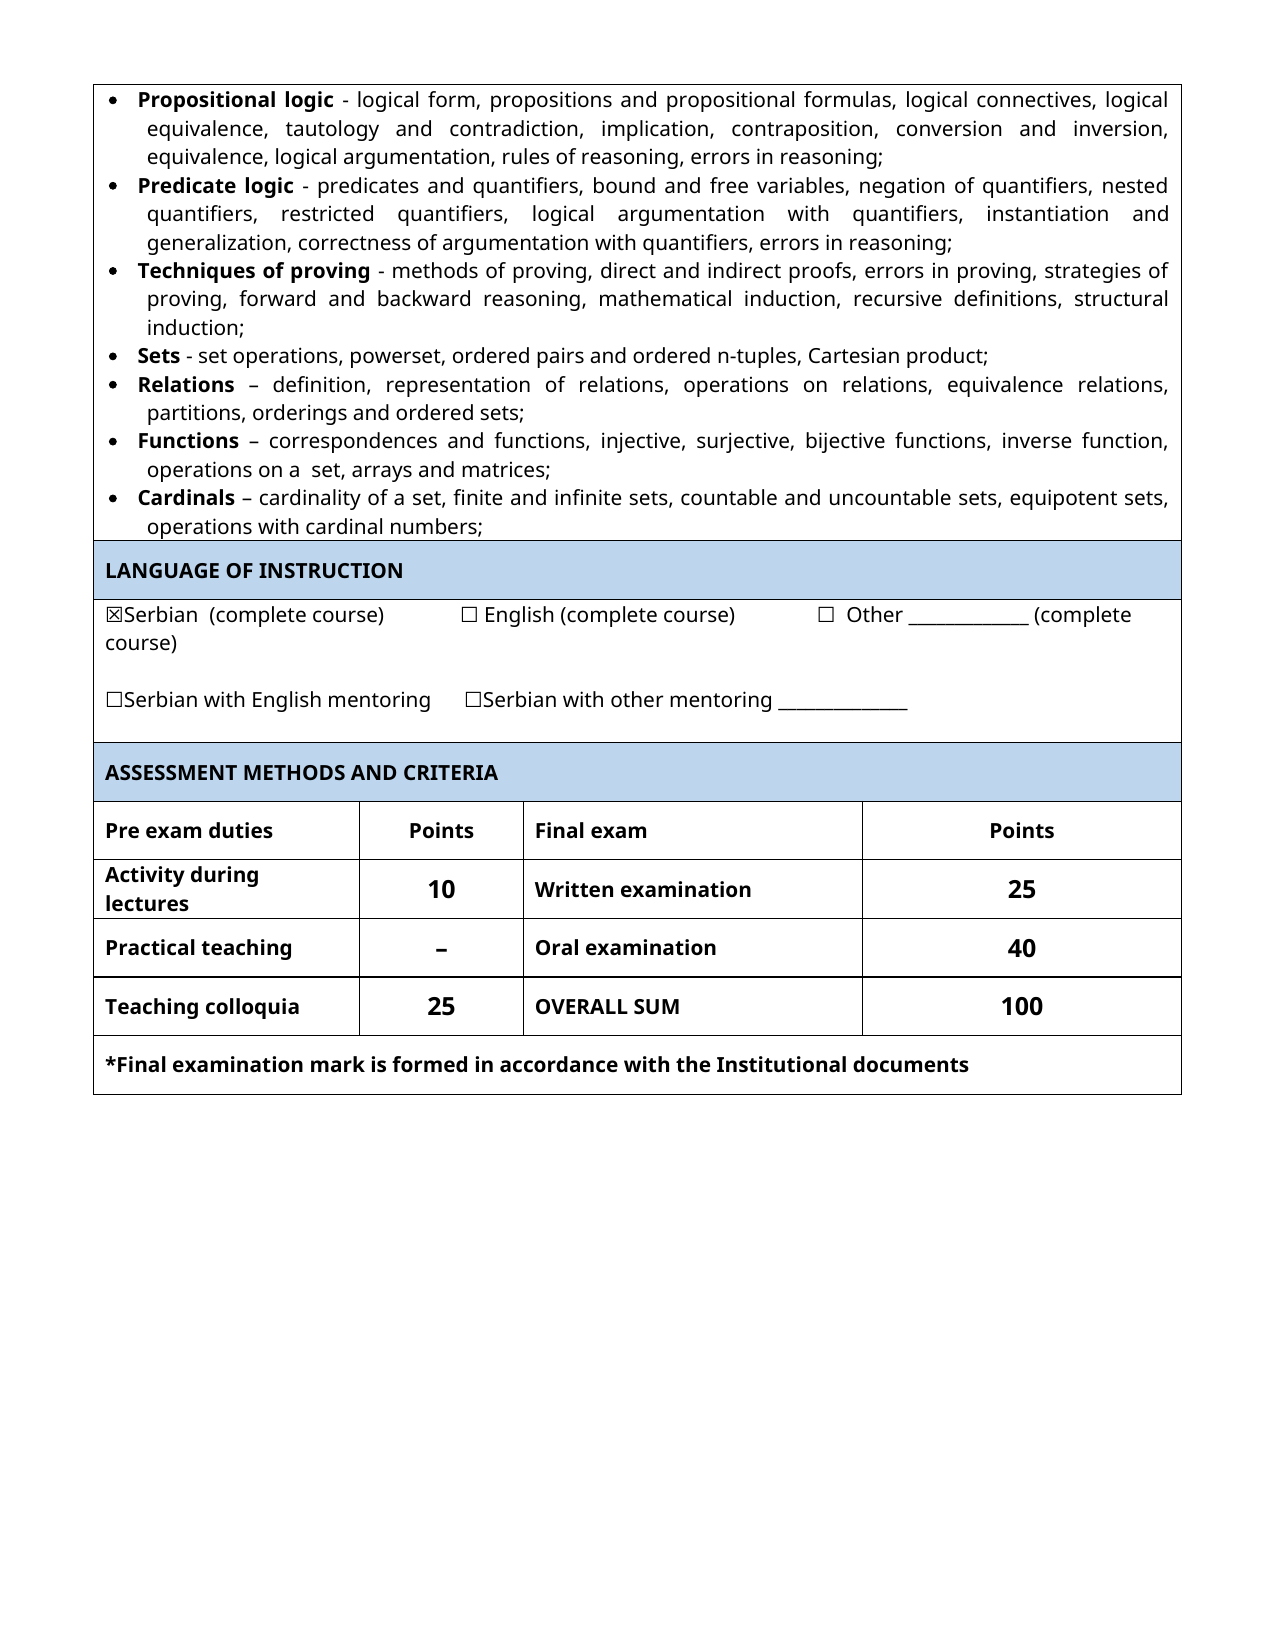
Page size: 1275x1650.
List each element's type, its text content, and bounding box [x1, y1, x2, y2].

table_cell Oral examination [524, 919, 862, 976]
table_cell Practical teaching [94, 919, 359, 976]
table_cell 25 [360, 978, 523, 1035]
table_cell Serbian (complete course) English (complete course) Other _____________ (complete course) Serbian with English mentoring Serbian with other mentoring ______________ [94, 600, 1181, 742]
table_cell 40 [863, 919, 1181, 976]
table_cell 100 [863, 978, 1181, 1035]
table_cell *Final examination mark is formed in accordance with the Institutional documents [94, 1036, 1181, 1093]
table_cell LANGUAGE OF INSTRUCTION [94, 541, 1181, 599]
table_cell Points [360, 802, 523, 859]
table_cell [94, 85, 1181, 540]
table_cell 10 [360, 860, 523, 918]
table_cell ASSESSMENT METHODS AND CRITERIA [94, 743, 1181, 801]
table_cell Points [863, 802, 1181, 859]
table_cell Activity during lectures [94, 860, 359, 918]
table_cell OVERALL SUM [524, 978, 862, 1035]
table_cell Written examination [524, 860, 862, 918]
table_cell Pre exam duties [94, 802, 359, 859]
table_cell Teaching colloquia [94, 978, 359, 1035]
table_cell Final exam [524, 802, 862, 859]
table_cell 25 [863, 860, 1181, 918]
table_cell – [360, 919, 523, 976]
